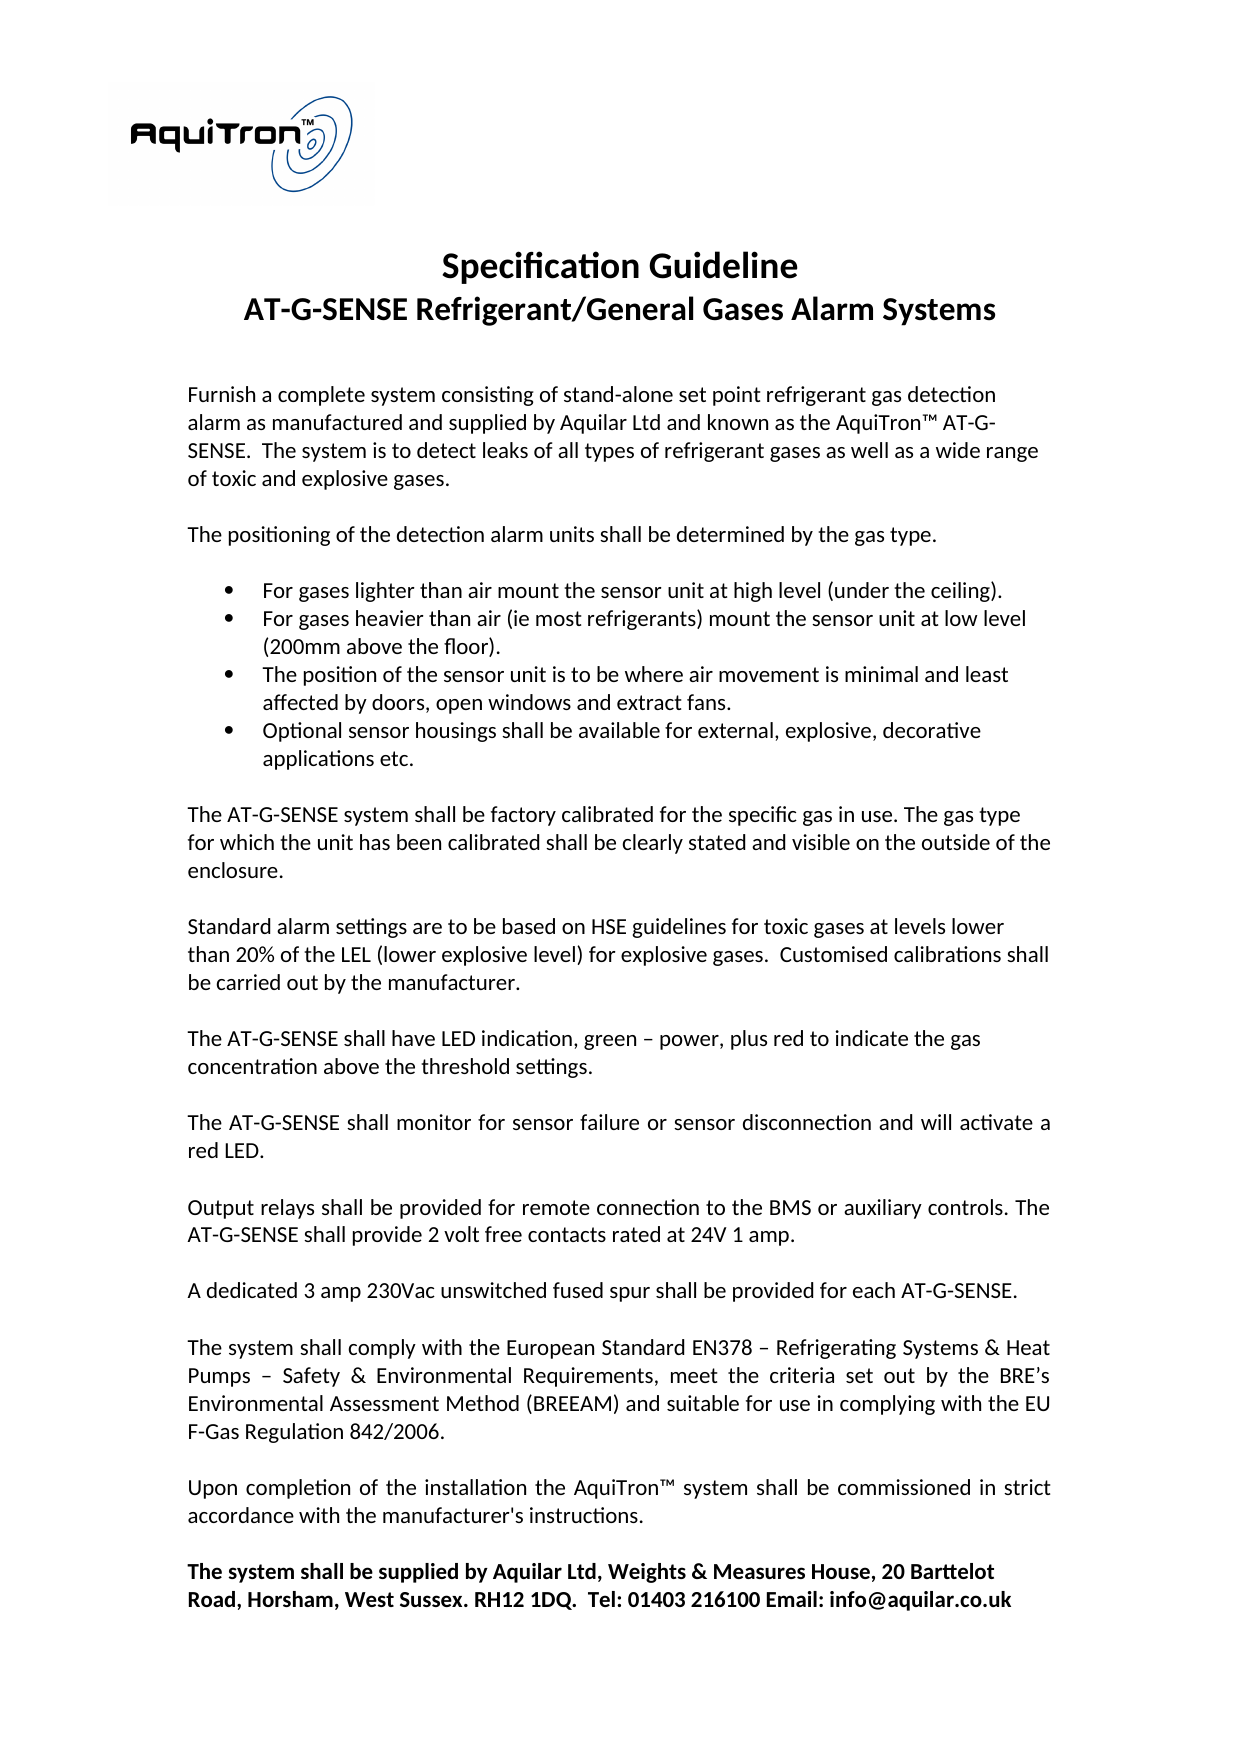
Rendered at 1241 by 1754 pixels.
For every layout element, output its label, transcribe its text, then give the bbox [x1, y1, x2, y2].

text The system shall be supplied by Aquilar Ltd, Weights & Measures House, 20 Barttelot Road, Horsham, West Sussex. RH12 1DQ. Tel: 01403 216100 Email: info@aquilar.co.uk [187, 1557, 1053, 1613]
list The position of the sensor unit is to be where air movement is minimal and least affected by doors, open windows and extract fans. [225, 660, 1053, 716]
list Optional sensor housings shall be available for external, explosive, decorative applications etc. [225, 716, 1053, 772]
list For gases lighter than air mount the sensor unit at high level (under the ceiling). [225, 576, 1053, 604]
text The AT-G-SENSE shall have LED indication, green – power, plus red to indicate the gas concentration above the threshold settings. [187, 1024, 1053, 1081]
text AT-G-SENSE Refrigerant/General Gases Alarm Systems [187, 288, 1053, 329]
text The system shall comply with the European Standard EN378 – Refrigerating Systems & Heat Pumps – Safety & Environmental Requirements, meet the criteria set out by the BRE’s Environmental Assessment Method (BREEAM) and suitable for use in complying with the EU F-Gas Regulation 842/2006. [187, 1333, 1053, 1445]
text The AT-G-SENSE shall monitor for sensor failure or sensor disconnection and will activate a red LED. [187, 1108, 1053, 1164]
text Output relays shall be provided for remote connection to the BMS or auxiliary controls. The AT-G-SENSE shall provide 2 volt free contacts rated at 24V 1 amp. [187, 1193, 1053, 1249]
text Furnish a complete system consisting of stand-alone set point refrigerant gas detection alarm as manufactured and supplied by Aquilar Ltd and known as the AquiTron™ AT-G-SENSE. The system is to detect leaks of all types of refrigerant gases as well as a wide range of toxic and explosive gases. [187, 380, 1053, 492]
text Upon completion of the installation the AquiTron™ system shall be commissioned in strict accordance with the manufacturer's instructions. [187, 1473, 1053, 1529]
list For gases heavier than air (ie most refrigerants) mount the sensor unit at low level (200mm above the floor). [225, 604, 1053, 660]
text The AT-G-SENSE system shall be factory calibrated for the specific gas in use. The gas type for which the unit has been calibrated shall be clearly stated and visible on the outside of the enclosure. [187, 800, 1053, 884]
text The positioning of the detection alarm units shall be determined by the gas type. [187, 520, 1053, 548]
subtitle Specification Guideline [187, 242, 1053, 288]
text A dedicated 3 amp 230Vac unswitched fused spur shall be provided for each AT-G-SENSE. [187, 1277, 1053, 1305]
text Standard alarm settings are to be based on HSE guidelines for toxic gases at levels lower than 20% of the LEL (lower explosive level) for explosive gases. Customised calibrations shall be carried out by the manufacturer. [187, 912, 1053, 996]
picture [108, 82, 375, 206]
